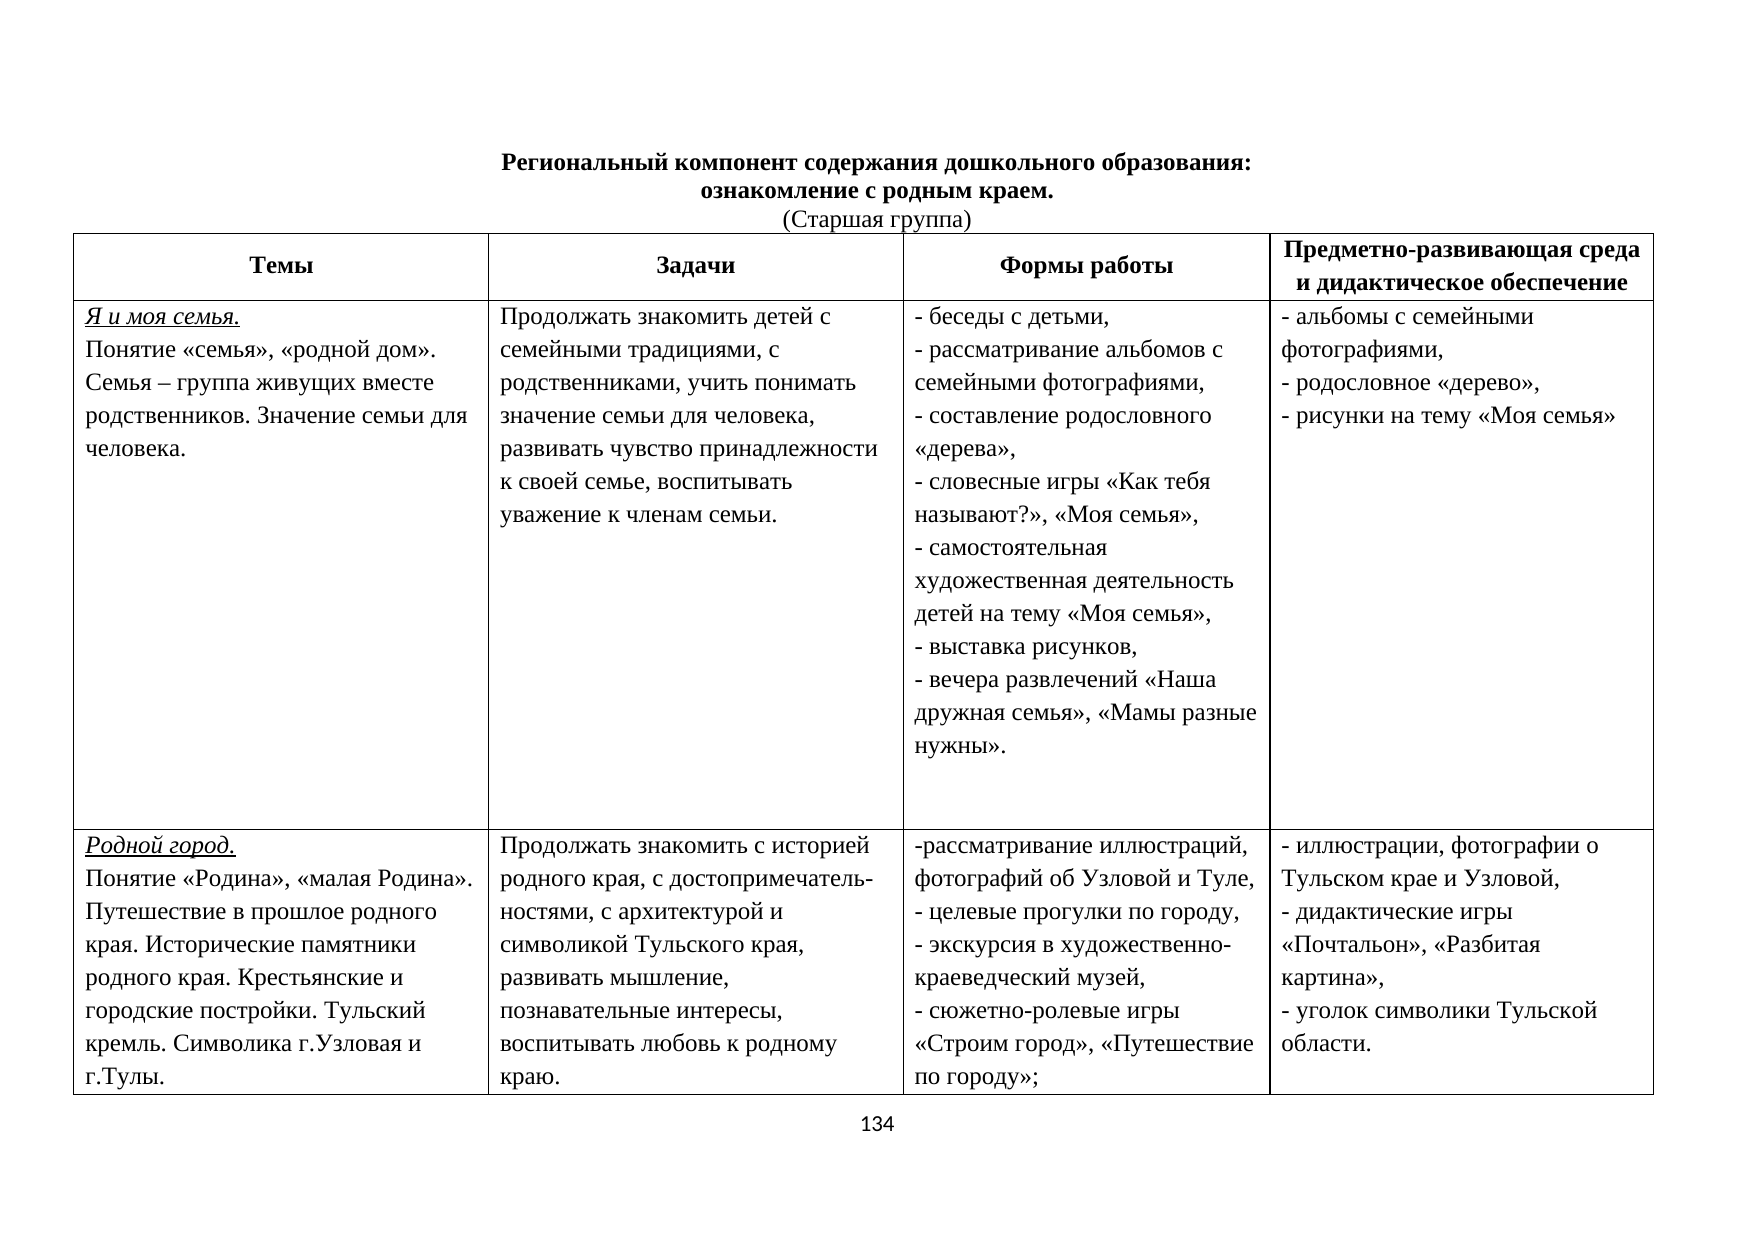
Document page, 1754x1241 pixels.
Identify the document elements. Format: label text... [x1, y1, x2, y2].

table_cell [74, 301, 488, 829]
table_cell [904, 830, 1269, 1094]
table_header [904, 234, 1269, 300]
text (Старшая группа) [89, 204, 1665, 233]
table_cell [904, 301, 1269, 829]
text Региональный компонент содержания дошкольного образования: [89, 147, 1665, 176]
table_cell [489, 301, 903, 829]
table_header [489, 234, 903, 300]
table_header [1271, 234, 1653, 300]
text ознакомление с родным краем. [89, 176, 1665, 204]
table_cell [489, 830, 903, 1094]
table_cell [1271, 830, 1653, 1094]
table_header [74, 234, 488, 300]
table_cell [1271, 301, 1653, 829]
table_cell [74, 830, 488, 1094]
